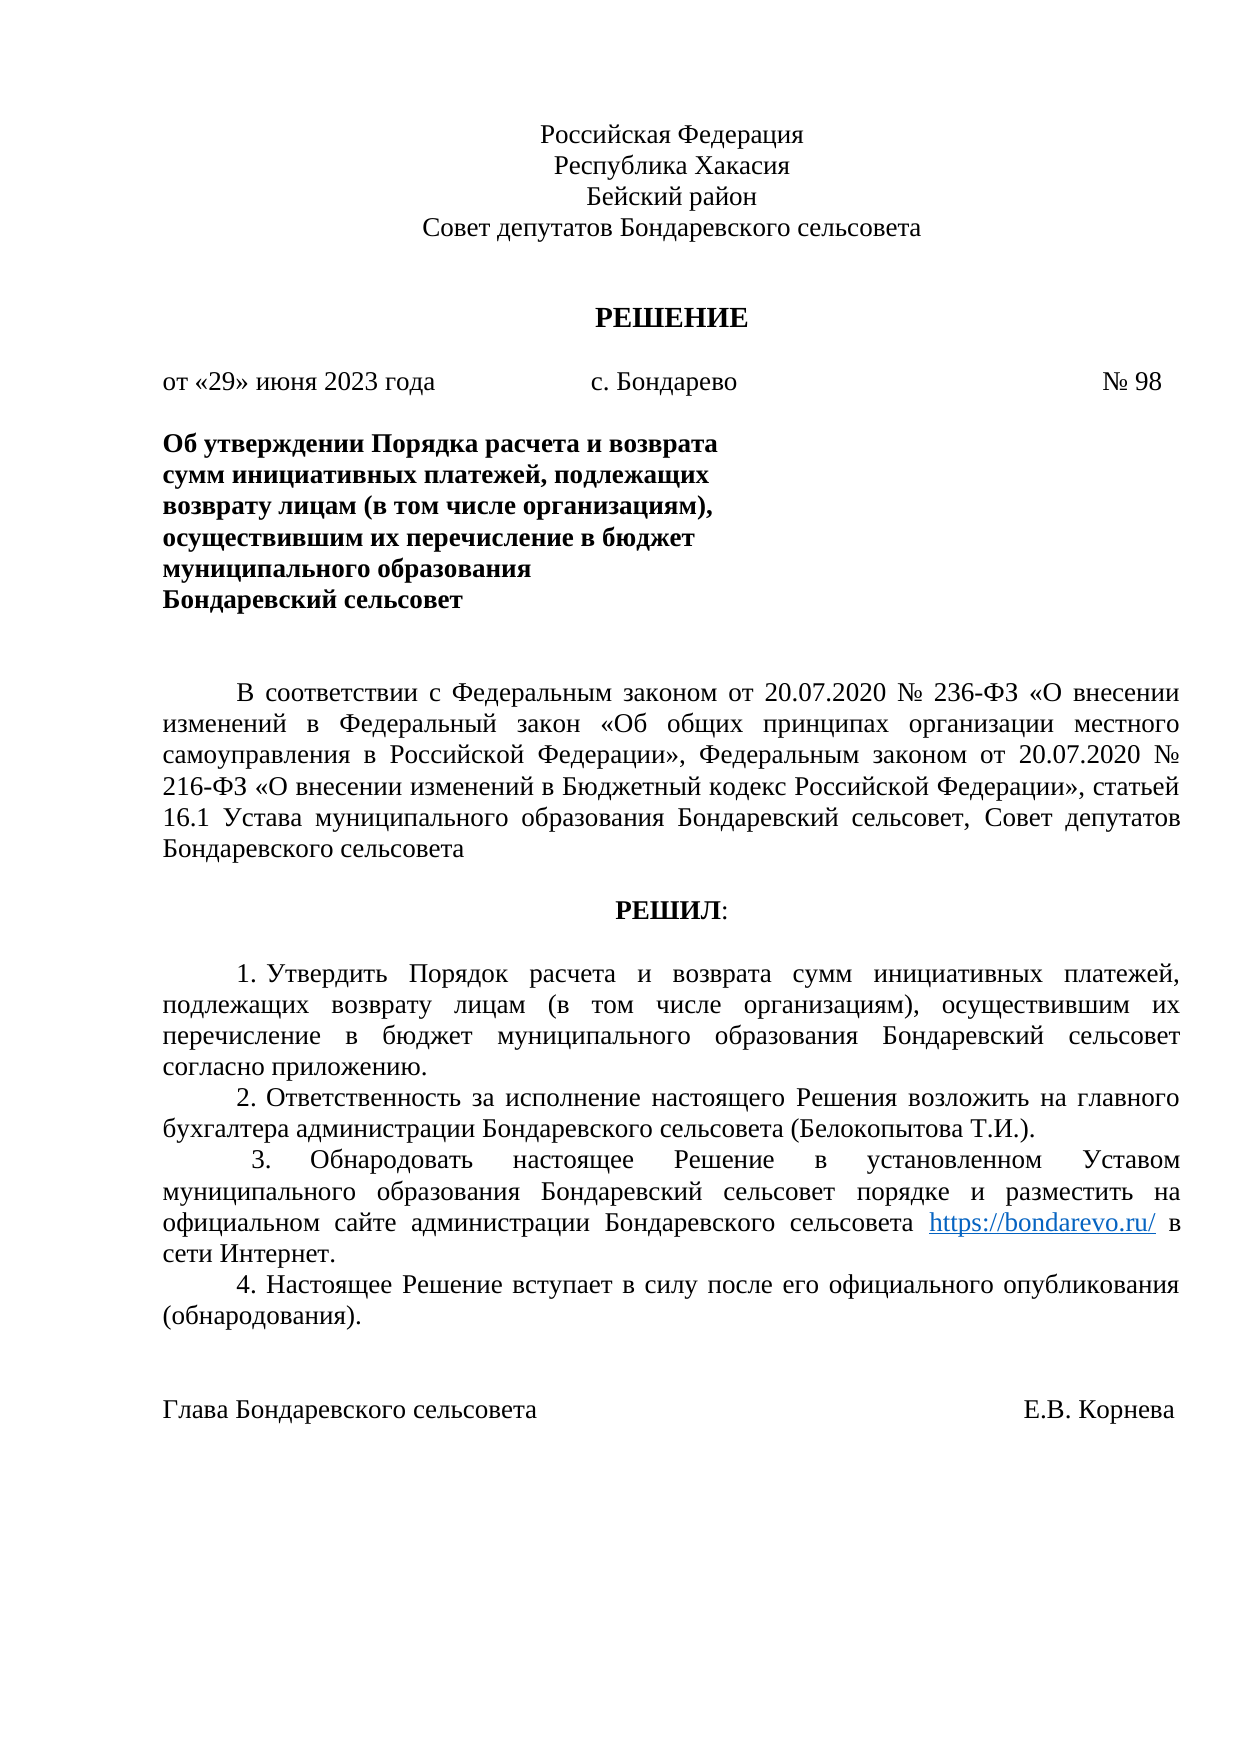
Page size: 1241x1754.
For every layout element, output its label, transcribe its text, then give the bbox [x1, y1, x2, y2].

text РЕШЕНИЕ [162, 300, 1181, 334]
text РЕШИЛ: [162, 894, 1181, 926]
text 4. Настоящее Решение вступает в силу после его официального опубликования (обнародования). [162, 1268, 1181, 1330]
text Республика Хакасия [162, 149, 1181, 180]
text муниципального образования [162, 552, 1181, 583]
text осуществившим их перечисление в бюджет [162, 521, 1181, 552]
text сумм инициативных платежей, подлежащих [162, 458, 1181, 489]
text возврату лицам (в том числе организациям), [162, 489, 1181, 521]
list Обнародовать настоящее Решение в установленном Уставом муниципального образования Бондаревский сельсовет порядке и разместить на официальном сайте администрации Бондаревского сельсовета https://bondarevo.ru/ в сети Интернет. [162, 1143, 1181, 1268]
text В соответствии с Федеральным законом от 20.07.2020 № 236-ФЗ «О внесении изменений в Федеральный закон «Об общих принципах организации местного самоуправления в Российской Федерации», Федеральным законом от 20.07.2020 № 216-ФЗ «О внесении изменений в Бюджетный кодекс Российской Федерации», статьей 16.1 Устава муниципального образования Бондаревский сельсовет, Совет депутатов Бондаревского сельсовета [162, 676, 1181, 863]
text от «29» июня 2023 года с. Бондарево № 98 [162, 365, 1181, 396]
text Бейский район [162, 180, 1181, 212]
text Совет депутатов Бондаревского сельсовета [162, 212, 1181, 243]
list Утвердить Порядок расчета и возврата сумм инициативных платежей, подлежащих возврату лицам (в том числе организациям), осуществившим их перечисление в бюджет муниципального образования Бондаревский сельсовет согласно приложению. [162, 957, 1181, 1081]
text Глава Бондаревского сельсовета Е.В. Корнева [162, 1393, 1181, 1424]
list Ответственность за исполнение настоящего Решения возложить на главного бухгалтера администрации Бондаревского сельсовета (Белокопытова Т.И.). [162, 1081, 1181, 1143]
text Российская Федерация [162, 118, 1181, 149]
text Об утверждении Порядка расчета и возврата [162, 427, 1181, 458]
text Бондаревский сельсовет [162, 583, 1181, 614]
